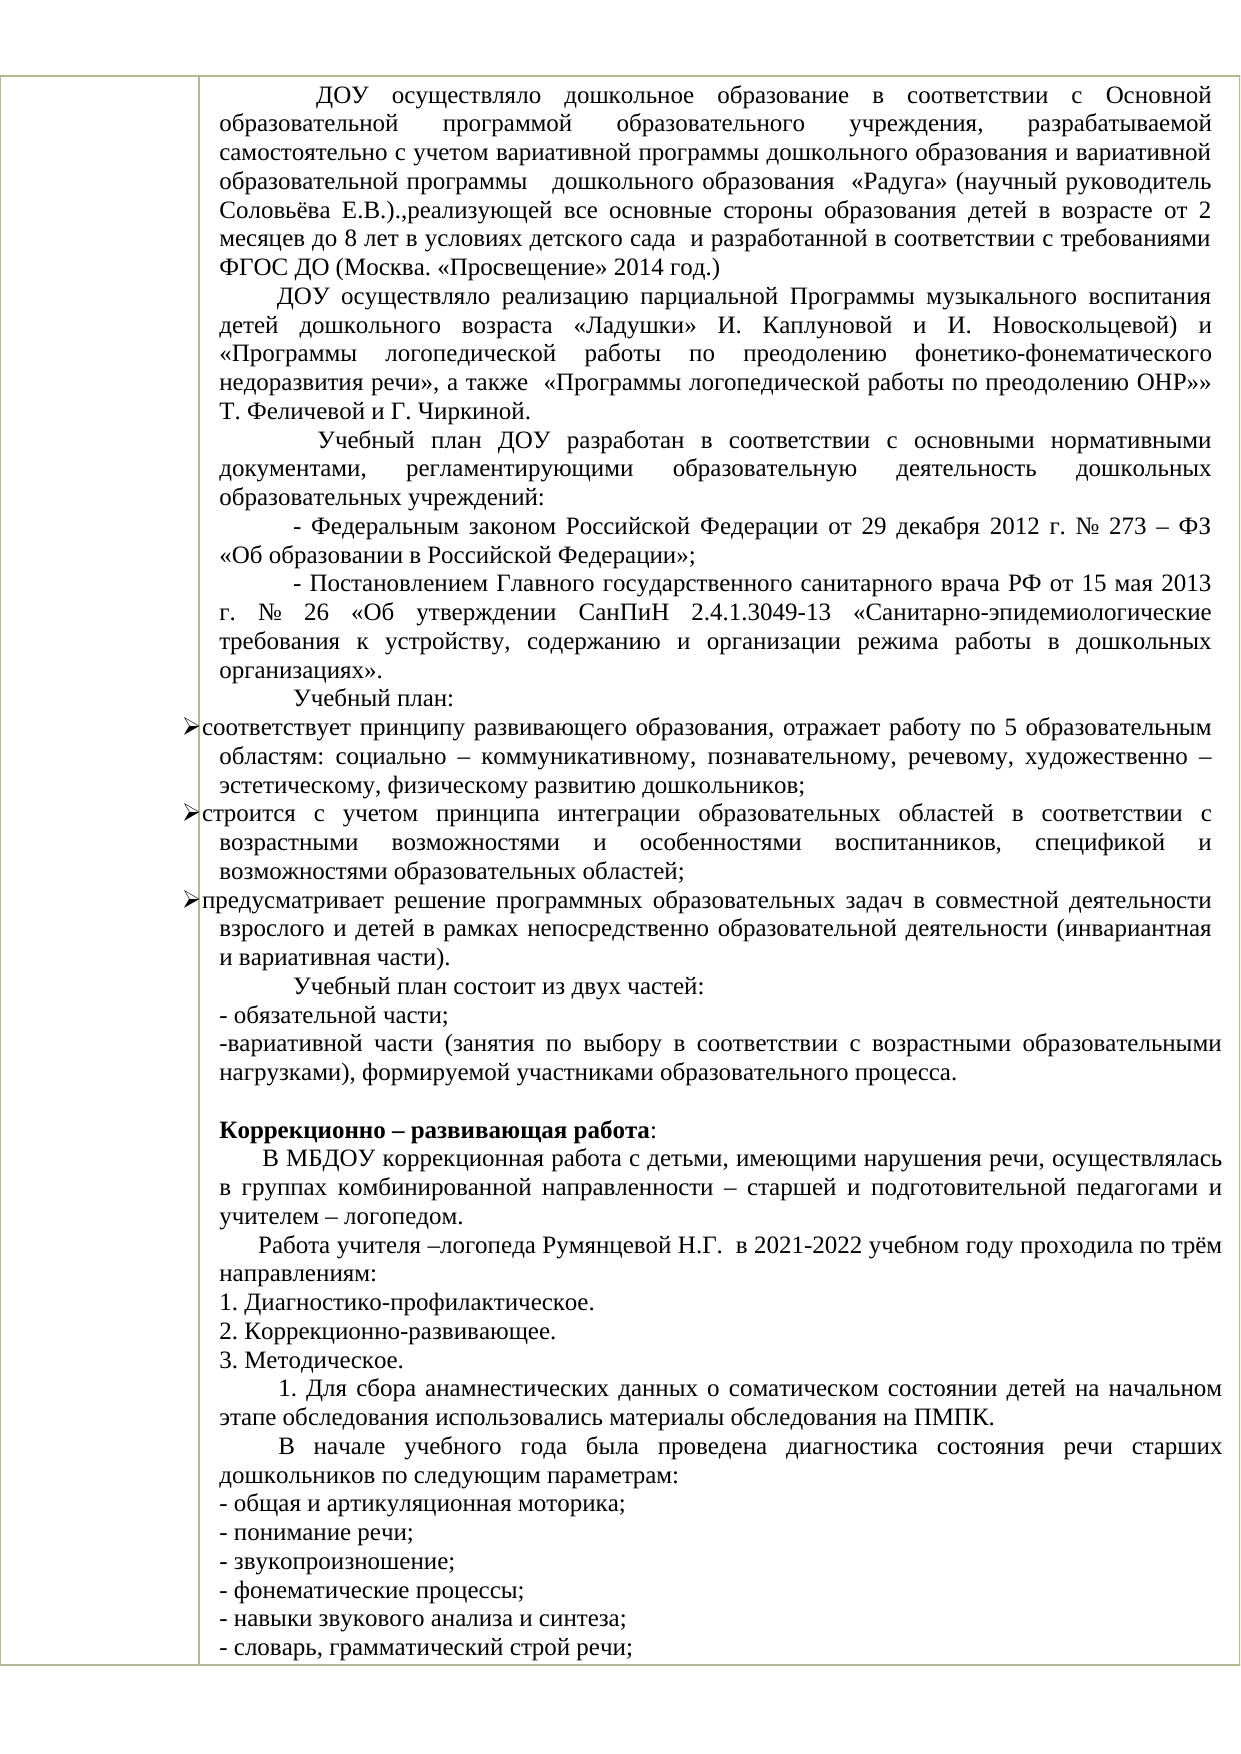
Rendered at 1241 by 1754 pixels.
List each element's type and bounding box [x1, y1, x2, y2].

table_cell [1, 77, 198, 1664]
table_cell [200, 77, 1239, 1664]
